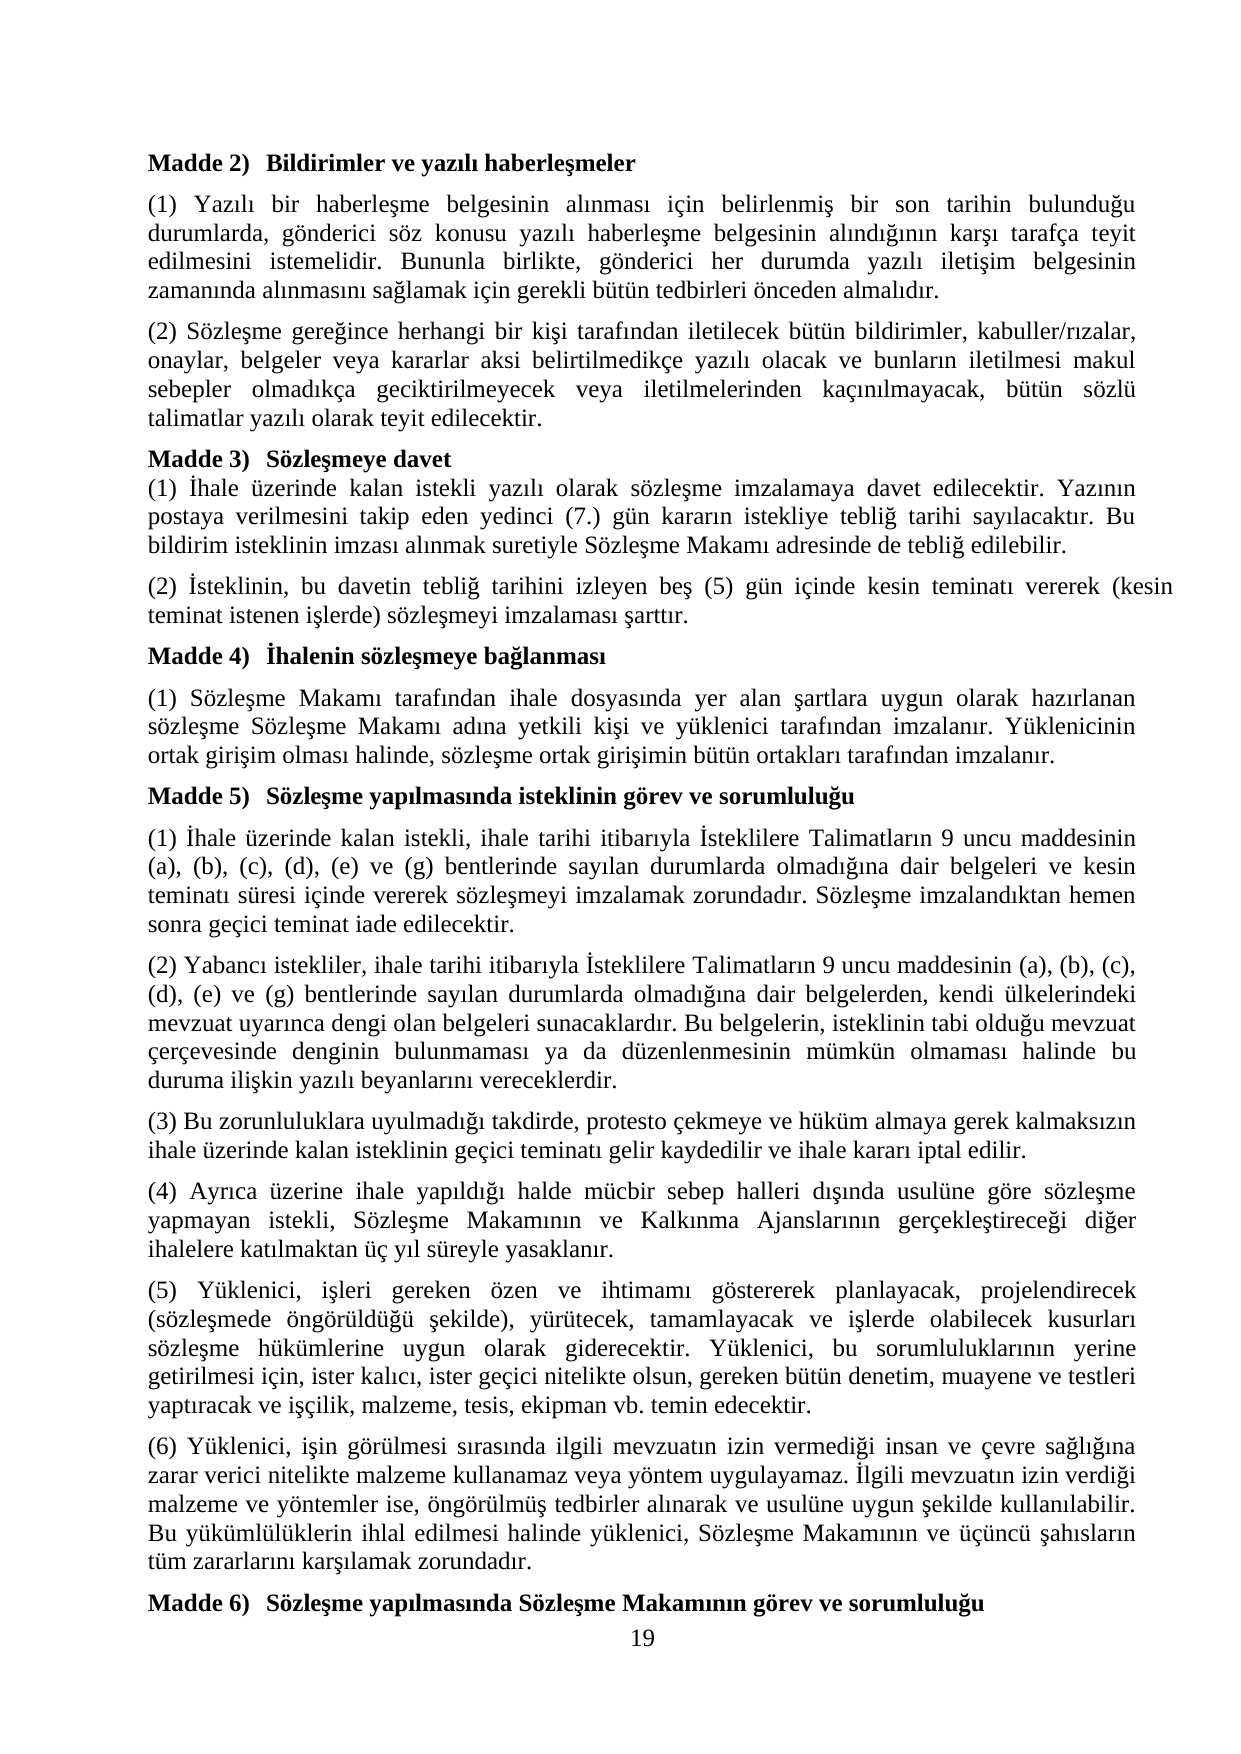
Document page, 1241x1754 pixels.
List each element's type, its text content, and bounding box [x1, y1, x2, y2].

list Sözleşmeye davet [148, 444, 1137, 473]
text (1) İhale üzerinde kalan istekli, ihale tarihi itibarıyla İsteklilere Talimatların 9 uncu maddesinin (a), (b), (c), (d), (e) ve (g) bentlerinde sayılan durumlarda olmadığına dair belgeleri ve kesin teminatı süresi içinde vererek sözleşmeyi imzalamak zorundadır. Sözleşme imzalandıktan hemen sonra geçici teminat iade edilecektir. [148, 823, 1137, 938]
text (2) Sözleşme gereğince herhangi bir kişi tarafından iletilecek bütün bildirimler, kabuller/rızalar, onaylar, belgeler veya kararlar aksi belirtilmedikçe yazılı olacak ve bunların iletilmesi makul sebepler olmadıkça geciktirilmeyecek veya iletilmelerinden kaçınılmayacak, bütün sözlü talimatlar yazılı olarak teyit edilecektir. [148, 316, 1137, 431]
list İhalenin sözleşmeye bağlanması [148, 641, 1137, 670]
text (5) Yüklenici, işleri gereken özen ve ihtimamı göstererek planlayacak, projelendirecek (sözleşmede öngörüldüğü şekilde), yürütecek, tamamlayacak ve işlerde olabilecek kusurları sözleşme hükümlerine uygun olarak giderecektir. Yüklenici, bu sorumluluklarının yerine getirilmesi için, ister kalıcı, ister geçici nitelikte olsun, gereken bütün denetim, muayene ve testleri yaptıracak ve işçilik, malzeme, tesis, ekipman vb. temin edecektir. [148, 1275, 1137, 1419]
text (2) Yabancı istekliler, ihale tarihi itibarıyla İsteklilere Talimatların 9 uncu maddesinin (a), (b), (c), (d), (e) ve (g) bentlerinde sayılan durumlarda olmadığına dair belgelerden, kendi ülkelerindeki mevzuat uyarınca dengi olan belgeleri sunacaklardır. Bu belgelerin, isteklinin tabi olduğu mevzuat çerçevesinde denginin bulunmaması ya da düzenlenmesinin mümkün olmaması halinde bu duruma ilişkin yazılı beyanlarını vereceklerdir. [148, 950, 1137, 1094]
text (3) Bu zorunluluklara uyulmadığı takdirde, protesto çekmeye ve hüküm almaya gerek kalmaksızın ihale üzerinde kalan isteklinin geçici teminatı gelir kaydedilir ve ihale kararı iptal edilir. [148, 1106, 1137, 1164]
text (1) Sözleşme Makamı tarafından ihale dosyasında yer alan şartlara uygun olarak hazırlanan sözleşme Sözleşme Makamı adına yetkili kişi ve yüklenici tarafından imzalanır. Yüklenicinin ortak girişim olması halinde, sözleşme ortak girişimin bütün ortakları tarafından imzalanır. [148, 683, 1137, 769]
text (4) Ayrıca üzerine ihale yapıldığı halde mücbir sebep halleri dışında usulüne göre sözleşme yapmayan istekli, Sözleşme Makamının ve Kalkınma Ajanslarının gerçekleştireceği diğer ihalelere katılmaktan üç yıl süreyle yasaklanır. [148, 1176, 1137, 1263]
text (6) Yüklenici, işin görülmesi sırasında ilgili mevzuatın izin vermediği insan ve çevre sağlığına zarar verici nitelikte malzeme kullanamaz veya yöntem uygulayamaz. İlgili mevzuatın izin verdiği malzeme ve yöntemler ise, öngörülmüş tedbirler alınarak ve usulüne uygun şekilde kullanılabilir. Bu yükümlülüklerin ihlal edilmesi halinde yüklenici, Sözleşme Makamının ve üçüncü şahısların tüm zararlarını karşılamak zorundadır. [148, 1431, 1137, 1575]
text (1) İhale üzerinde kalan istekli yazılı olarak sözleşme imzalamaya davet edilecektir. Yazının postaya verilmesini takip eden yedinci (7.) gün kararın istekliye tebliğ tarihi sayılacaktır. Bu bildirim isteklinin imzası alınmak suretiyle Sözleşme Makamı adresinde de tebliğ edilebilir. [148, 473, 1137, 559]
list Sözleşme yapılmasında Sözleşme Makamının görev ve sorumluluğu [148, 1588, 1137, 1616]
list Bildirimler ve yazılı haberleşmeler [148, 148, 1137, 176]
text (2) İsteklinin, bu davetin tebliğ tarihini izleyen beş (5) gün içinde kesin teminatı vererek (kesin teminat istenen işlerde) sözleşmeyi imzalaması şarttır. [148, 571, 1174, 629]
text (1) Yazılı bir haberleşme belgesinin alınması için belirlenmiş bir son tarihin bulunduğu durumlarda, gönderici söz konusu yazılı haberleşme belgesinin alındığının karşı tarafça teyit edilmesini istemelidir. Bununla birlikte, gönderici her durumda yazılı iletişim belgesinin zamanında alınmasını sağlamak için gerekli bütün tedbirleri önceden almalıdır. [148, 189, 1137, 304]
list Sözleşme yapılmasında isteklinin görev ve sorumluluğu [148, 781, 1137, 810]
